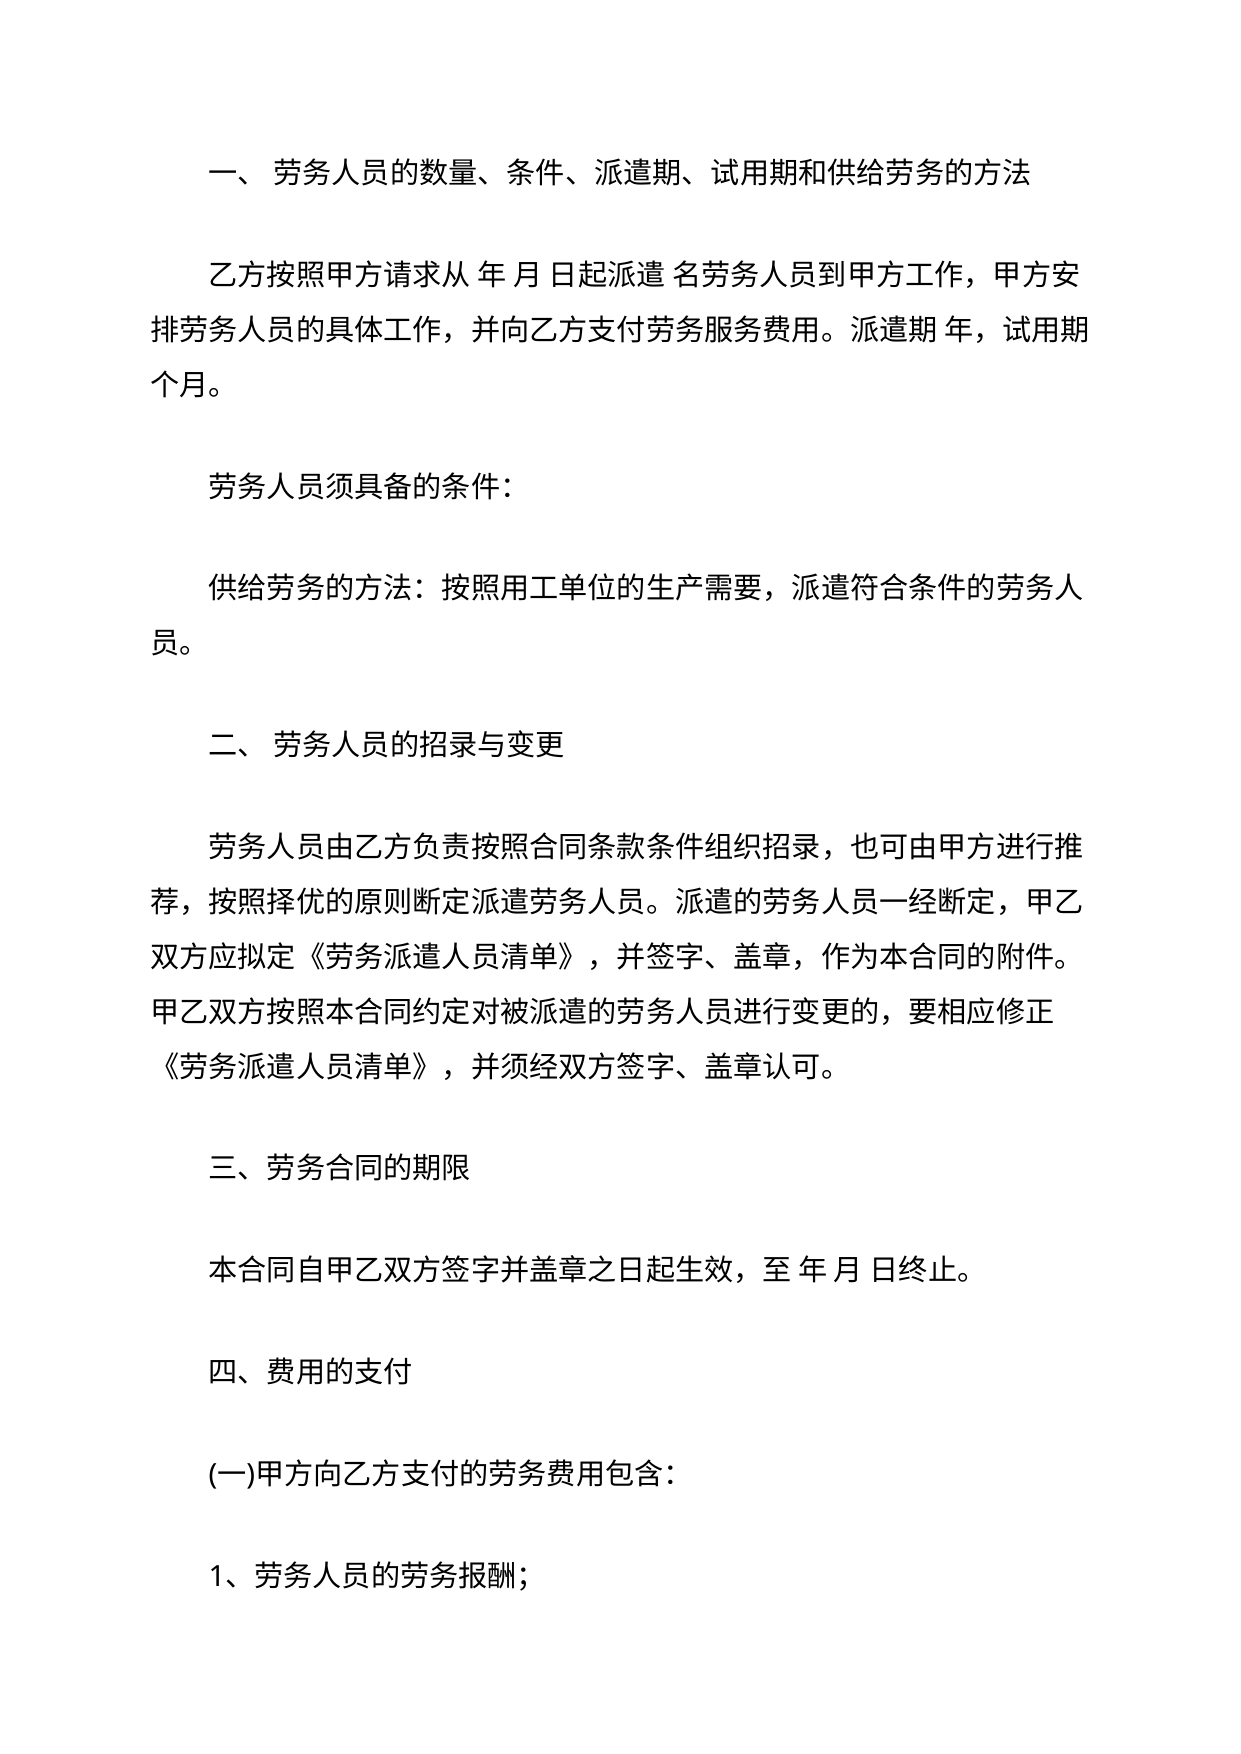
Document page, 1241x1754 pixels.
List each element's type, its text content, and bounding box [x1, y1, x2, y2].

text 二、 劳务人员的招录与变更 [150, 722, 1090, 764]
text (一)甲方向乙方支付的劳务费用包含： [150, 1450, 1090, 1493]
text 劳务人员由乙方负责按照合同条款条件组织招录，也可由甲方进行推荐，按照择优的原则断定派遣劳务人员。派遣的劳务人员一经断定，甲乙双方应拟定《劳务派遣人员清单》，并签字、盖章，作为本合同的附件。甲乙双方按照本合同约定对被派遣的劳务人员进行变更的，要相应修正《劳务派遣人员清单》，并须经双方签字、盖章认可。 [150, 823, 1090, 1085]
text 三、劳务合同的期限 [150, 1145, 1090, 1187]
text 四、费用的支付 [150, 1348, 1090, 1391]
text 本合同自甲乙双方签字并盖章之日起生效，至 年 月 日终止。 [150, 1247, 1090, 1289]
text 劳务人员须具备的条件： [150, 463, 1090, 506]
text 一、 劳务人员的数量、条件、派遣期、试用期和供给劳务的方法 [150, 150, 1090, 192]
text 1、劳务人员的劳务报酬； [150, 1552, 1090, 1594]
text 供给劳务的方法：按照用工单位的生产需要，派遣符合条件的劳务人员。 [150, 565, 1090, 662]
text 乙方按照甲方请求从 年 月 日起派遣 名劳务人员到甲方工作，甲方安排劳务人员的具体工作，并向乙方支付劳务服务费用。派遣期 年，试用期 个月。 [150, 252, 1090, 404]
